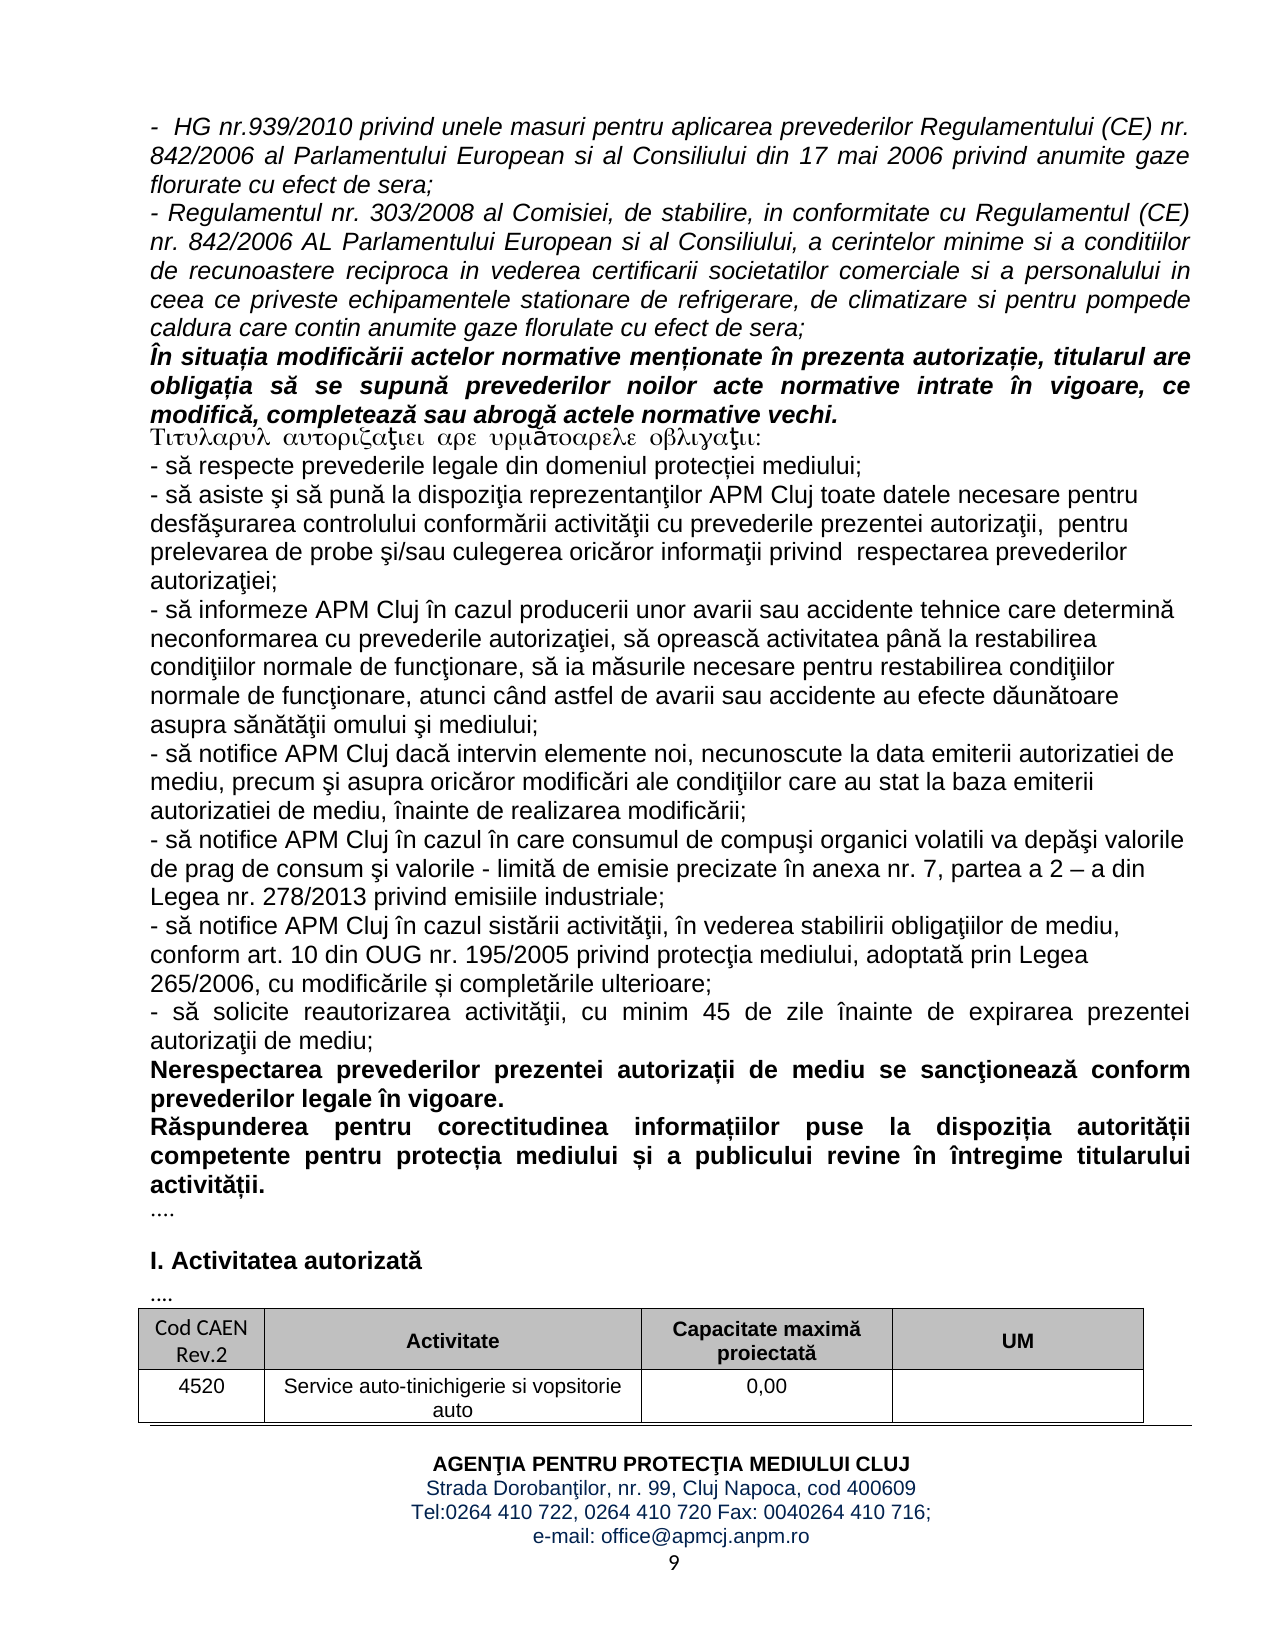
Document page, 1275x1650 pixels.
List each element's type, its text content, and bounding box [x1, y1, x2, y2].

text Nerespectarea prevederilor prezentei autorizații de mediu se sancţionează conform prevederilor legale în vigoare. [150, 1055, 1192, 1112]
text În situația modificării actelor normative menționate în prezenta autorizație, titularul are obligația să se supună prevederilor noilor acte normative intrate în vigoare, ce modifică, completează sau abrogă actele normative vechi. [150, 342, 1192, 428]
text Răspunderea pentru corectitudinea informațiilor puse la dispoziția autorității competente pentru protecția mediului și a publicului revine în întregime titularului activității. [150, 1112, 1192, 1199]
subtitle I. Activitatea autorizată [150, 1246, 1192, 1275]
